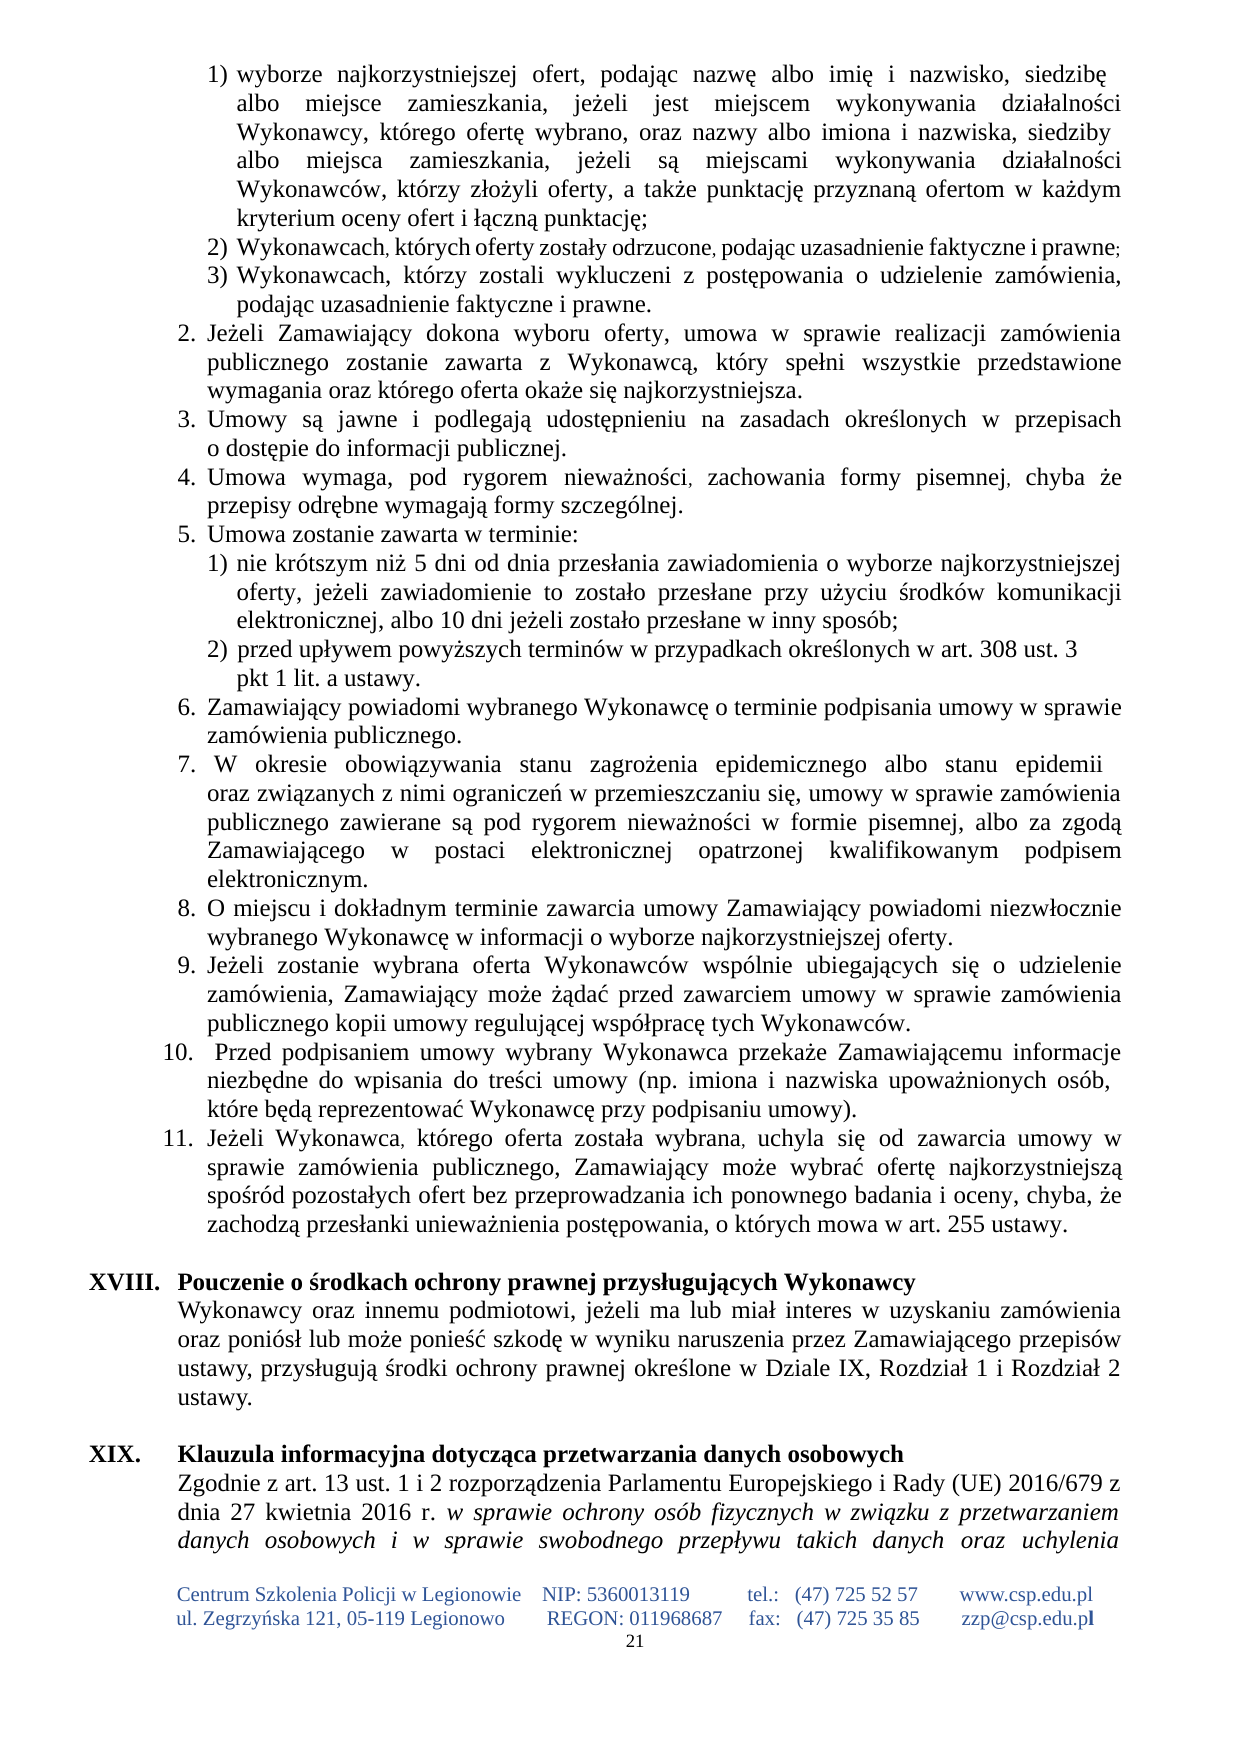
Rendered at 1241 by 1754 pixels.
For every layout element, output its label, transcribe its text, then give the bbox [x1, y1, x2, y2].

text 3) Wykonawcach, którzy zostali wykluczeni z postępowania o udzielenie zamówienia, podając uzasadnienie faktyczne i prawne. [207, 260, 1122, 318]
text 9. Jeżeli zostanie wybrana oferta Wykonawców wspólnie ubiegających się o udzielenie zamówienia, Zamawiający może żądać przed zawarciem umowy w sprawie zamówienia publicznego kopii umowy regulującej współpracę tych Wykonawców. [177, 950, 1122, 1037]
text 7. W okresie obowiązywania stanu zagrożenia epidemicznego albo stanu epidemii oraz związanych z nimi ograniczeń w przemieszczaniu się, umowy w sprawie zamówienia publicznego zawierane są pod rygorem nieważności w formie pisemnej, albo za zgodą Zamawiającego w postaci elektronicznej opatrzonej kwalifikowanym podpisem elektronicznym. [177, 749, 1122, 893]
text 1) nie krótszym niż 5 dni od dnia przesłania zawiadomienia o wyborze najkorzystniejszej oferty, jeżeli zawiadomienie to zostało przesłane przy użyciu środków komunikacji elektronicznej, albo 10 dni jeżeli zostało przesłane w inny sposób; [207, 548, 1122, 634]
text 2. Jeżeli Zamawiający dokona wyboru oferty, umowa w sprawie realizacji zamówienia publicznego zostanie zawarta z Wykonawcą, który spełni wszystkie przedstawione wymagania oraz którego oferta okaże się najkorzystniejsza. [177, 318, 1122, 404]
text 4. Umowa wymaga, pod rygorem nieważności, zachowania formy pisemnej, chyba że przepisy odrębne wymagają formy szczególnej. [177, 462, 1122, 519]
text 10. Przed podpisaniem umowy wybrany Wykonawca przekaże Zamawiającemu informacje niezbędne do wpisania do treści umowy (np. imiona i nazwiska upoważnionych osób, które będą reprezentować Wykonawcę przy podpisaniu umowy). [162, 1037, 1122, 1123]
text XVIII. Pouczenie o środkach ochrony prawnej przysługujących Wykonawcy [89, 1267, 1122, 1295]
text 1) wyborze najkorzystniejszej ofert, podając nazwę albo imię i nazwisko, siedzibę albo miejsce zamieszkania, jeżeli jest miejscem wykonywania działalności Wykonawcy, którego ofertę wybrano, oraz nazwy albo imiona i nazwiska, siedziby albo miejsca zamieszkania, jeżeli są miejscami wykonywania działalności Wykonawców, którzy złożyli oferty, a także punktację przyznaną ofertom w każdym kryterium oceny ofert i łączną punktację; [207, 59, 1122, 232]
text pkt 1 lit. a ustawy. [236, 663, 1122, 692]
text XIX. Klauzula informacyjna dotycząca przetwarzania danych osobowych [89, 1439, 1122, 1468]
text 5. Umowa zostanie zawarta w terminie: [177, 519, 1122, 548]
text 2) przed upływem powyższych terminów w przypadkach określonych w art. 308 ust. 3 [207, 634, 1122, 663]
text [177, 1468, 1122, 1554]
text 11. Jeżeli Wykonawca, którego oferta została wybrana, uchyla się od zawarcia umowy w sprawie zamówienia publicznego, Zamawiający może wybrać ofertę najkorzystniejszą spośród pozostałych ofert bez przeprowadzania ich ponownego badania i oceny, chyba, że zachodzą przesłanki unieważnienia postępowania, o których mowa w art. 255 ustawy. [162, 1123, 1122, 1238]
text 2) Wykonawcach, których oferty zostały odrzucone, podając uzasadnienie faktyczne i prawne; [207, 232, 1122, 260]
text 3. Umowy są jawne i podlegają udostępnieniu na zasadach określonych w przepisach o dostępie do informacji publicznej. [177, 404, 1122, 462]
text 8. O miejscu i dokładnym terminie zawarcia umowy Zamawiający powiadomi niezwłocznie wybranego Wykonawcę w informacji o wyborze najkorzystniejszej oferty. [177, 893, 1122, 950]
text 6. Zamawiający powiadomi wybranego Wykonawcę o terminie podpisania umowy w sprawie zamówienia publicznego. [177, 692, 1122, 749]
text Wykonawcy oraz innemu podmiotowi, jeżeli ma lub miał interes w uzyskaniu zamówienia oraz poniósł lub może ponieść szkodę w wyniku naruszenia przez Zamawiającego przepisów ustawy, przysługują środki ochrony prawnej określone w Dziale IX, Rozdział 1 i Rozdział 2 ustawy. [177, 1295, 1122, 1410]
